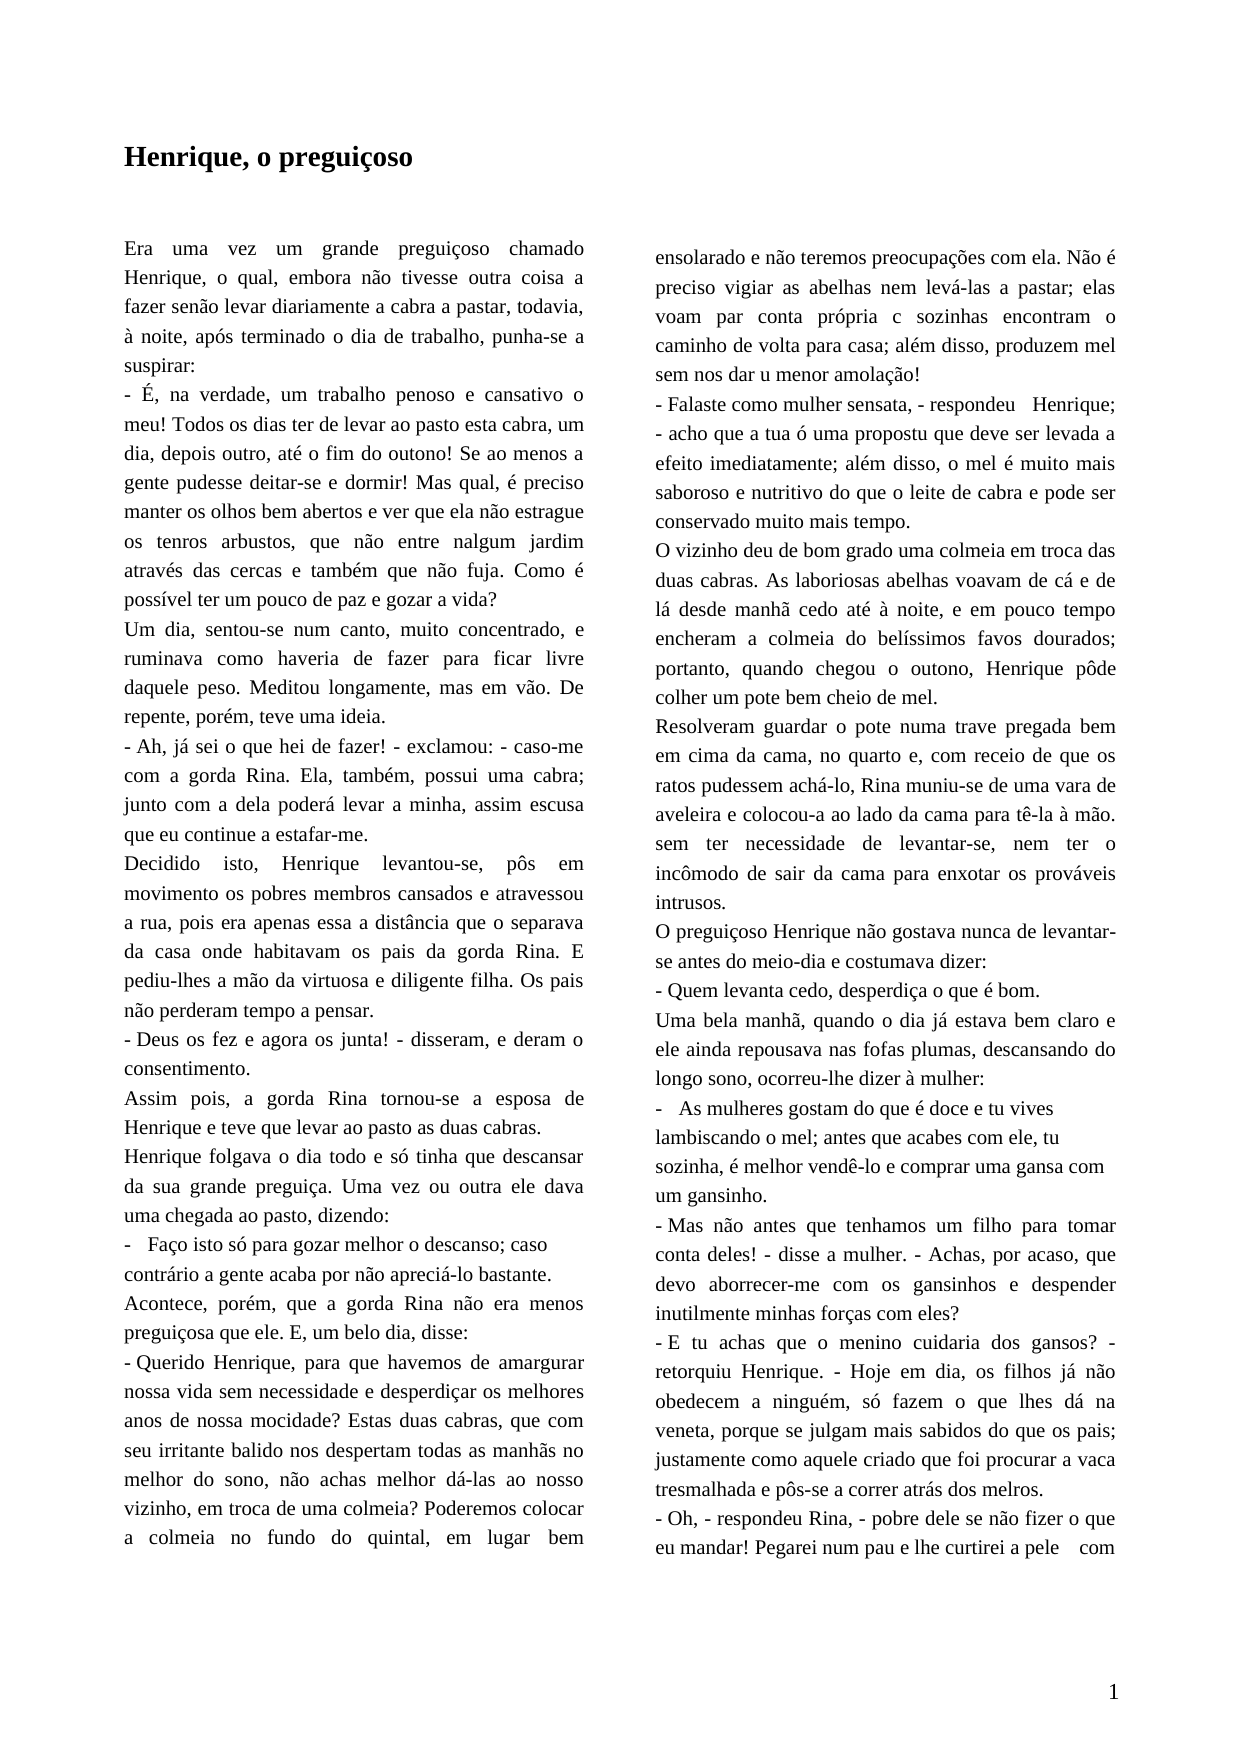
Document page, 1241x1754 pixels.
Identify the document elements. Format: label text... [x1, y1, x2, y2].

list acho que a tua ó uma propostu que deve ser levada a efeito imediatamente; além disso, o mel é muito mais saboroso e nutritivo do que o leite de cabra e pode ser conservado muito mais tempo. [655, 421, 1116, 533]
list Oh, - respondeu Rina, - pobre dele se não fizer o que eu mandar! Pegarei num pau e lhe curtirei a pele com [655, 1506, 1116, 1559]
text Resolveram guardar o pote numa trave pregada bem em cima da cama, no quarto e, com receio de que os ratos pudessem achá-lo, Rina muniu-se de uma vara de aveleira e colocou-a ao lado da cama para tê-la à mão. sem ter necessidade de levantar-se, nem ter o incômodo de sair da cama para enxotar os prováveis intrusos. [655, 714, 1116, 914]
text Decidido isto, Henrique levantou-se, pôs em movimento os pobres membros cansados e atravessou a rua, pois era apenas essa a distância que o separava da casa onde habitavam os pais da gorda Rina. E pediu-lhes a mão da virtuosa e diligente filha. Os pais não perderam tempo a pensar. [124, 851, 584, 1022]
text Assim pois, a gorda Rina tornou-se a esposa de Henrique e teve que levar ao pasto as duas cabras. [124, 1086, 584, 1139]
text O preguiçoso Henrique não gostava nunca de levantar-se antes do meio-dia e costumava dizer: [655, 919, 1116, 973]
list Deus os fez e agora os junta! - disseram, e deram o consentimento. [124, 1027, 584, 1080]
list As mulheres gostam do que é doce e tu vives lambiscando o mel; antes que acabes com ele, tu sozinha, é melhor vendê-lo e comprar uma gansa com um gansinho. [655, 1096, 1127, 1207]
text O vizinho deu de bom grado uma colmeia em troca das duas cabras. As laboriosas abelhas voavam de cá e de lá desde manhã cedo até à noite, e em pouco tempo encheram a colmeia do belíssimos favos dourados; portanto, quando chegou o outono, Henrique pôde colher um pote bem cheio de mel. [655, 538, 1116, 709]
list Ah, já sei o que hei de fazer! - exclamou: - caso-me com a gorda Rina. Ela, também, possui uma cabra; junto com a dela poderá levar a minha, assim escusa que eu continue a estafar-me. [124, 734, 584, 846]
text Henrique folgava o dia todo e só tinha que descansar da sua grande preguiça. Uma vez ou outra ele dava uma chegada ao pasto, dizendo: [124, 1144, 584, 1227]
list É, na verdade, um trabalho penoso e cansativo o meu! Todos os dias ter de levar ao pasto esta cabra, um dia, depois outro, até o fim do outono! Se ao menos a gente pudesse deitar-se e dormir! Mas qual, é preciso manter os olhos bem abertos e ver que ela não estrague os tenros arbustos, que não entre nalgum jardim através das cercas e também que não fuja. Como é possível ter um pouco de paz e gozar a vida? [124, 382, 584, 611]
text Era uma vez um grande preguiçoso chamado Henrique, o qual, embora não tivesse outra coisa a fazer senão levar diariamente a cabra a pastar, todavia, à noite, após terminado o dia de trabalho, punha-se a suspirar: [124, 236, 584, 377]
list Mas não antes que tenhamos um filho para tomar conta deles! - disse a mulher. - Achas, por acaso, que devo aborrecer-me com os gansinhos e despender inutilmente minhas forças com eles? [655, 1213, 1116, 1325]
text ensolarado e não teremos preocupações com ela. Não é preciso vigiar as abelhas nem levá-las a pastar; elas voam par conta própria c sozinhas encontram o caminho de volta para casa; além disso, produzem mel sem nos dar u menor amolação! [655, 245, 1116, 386]
list E tu achas que o menino cuidaria dos gansos? - retorquiu Henrique. - Hoje em dia, os filhos já não obedecem a ninguém, só fazem o que lhes dá na veneta, porque se julgam mais sabidos do que os pais; justamente como aquele criado que foi procurar a vaca tresmalhada e pôs-se a correr atrás dos melros. [655, 1330, 1116, 1501]
list Faço isto só para gozar melhor o descanso; caso contrário a gente acaba por não apreciá-lo bastante. [124, 1232, 595, 1286]
text Um dia, sentou-se num canto, muito concentrado, e ruminava como haveria de fazer para ficar livre daquele peso. Meditou longamente, mas em vão. De repente, porém, teve uma ideia. [124, 617, 584, 728]
text Henrique, o preguiçoso [124, 139, 1138, 173]
list Falaste como mulher sensata, - respondeu Henrique; [655, 392, 1138, 416]
text Acontece, porém, que a gorda Rina não era menos preguiçosa que ele. E, um belo dia, disse: [124, 1291, 584, 1344]
list Quem levanta cedo, desperdiça o que é bom. [655, 978, 1138, 1002]
text Uma bela manhã, quando o dia já estava bem claro e ele ainda repousava nas fofas plumas, descansando do longo sono, ocorreu-lhe dizer à mulher: [655, 1008, 1116, 1090]
list Querido Henrique, para que havemos de amargurar nossa vida sem necessidade e desperdiçar os melhores anos de nossa mocidade? Estas duas cabras, que com seu irritante balido nos despertam todas as manhãs no melhor do sono, não achas melhor dá-las ao nosso vizinho, em troca de uma colmeia? Poderemos colocar a colmeia no fundo do quintal, em lugar bem [124, 1350, 584, 1549]
